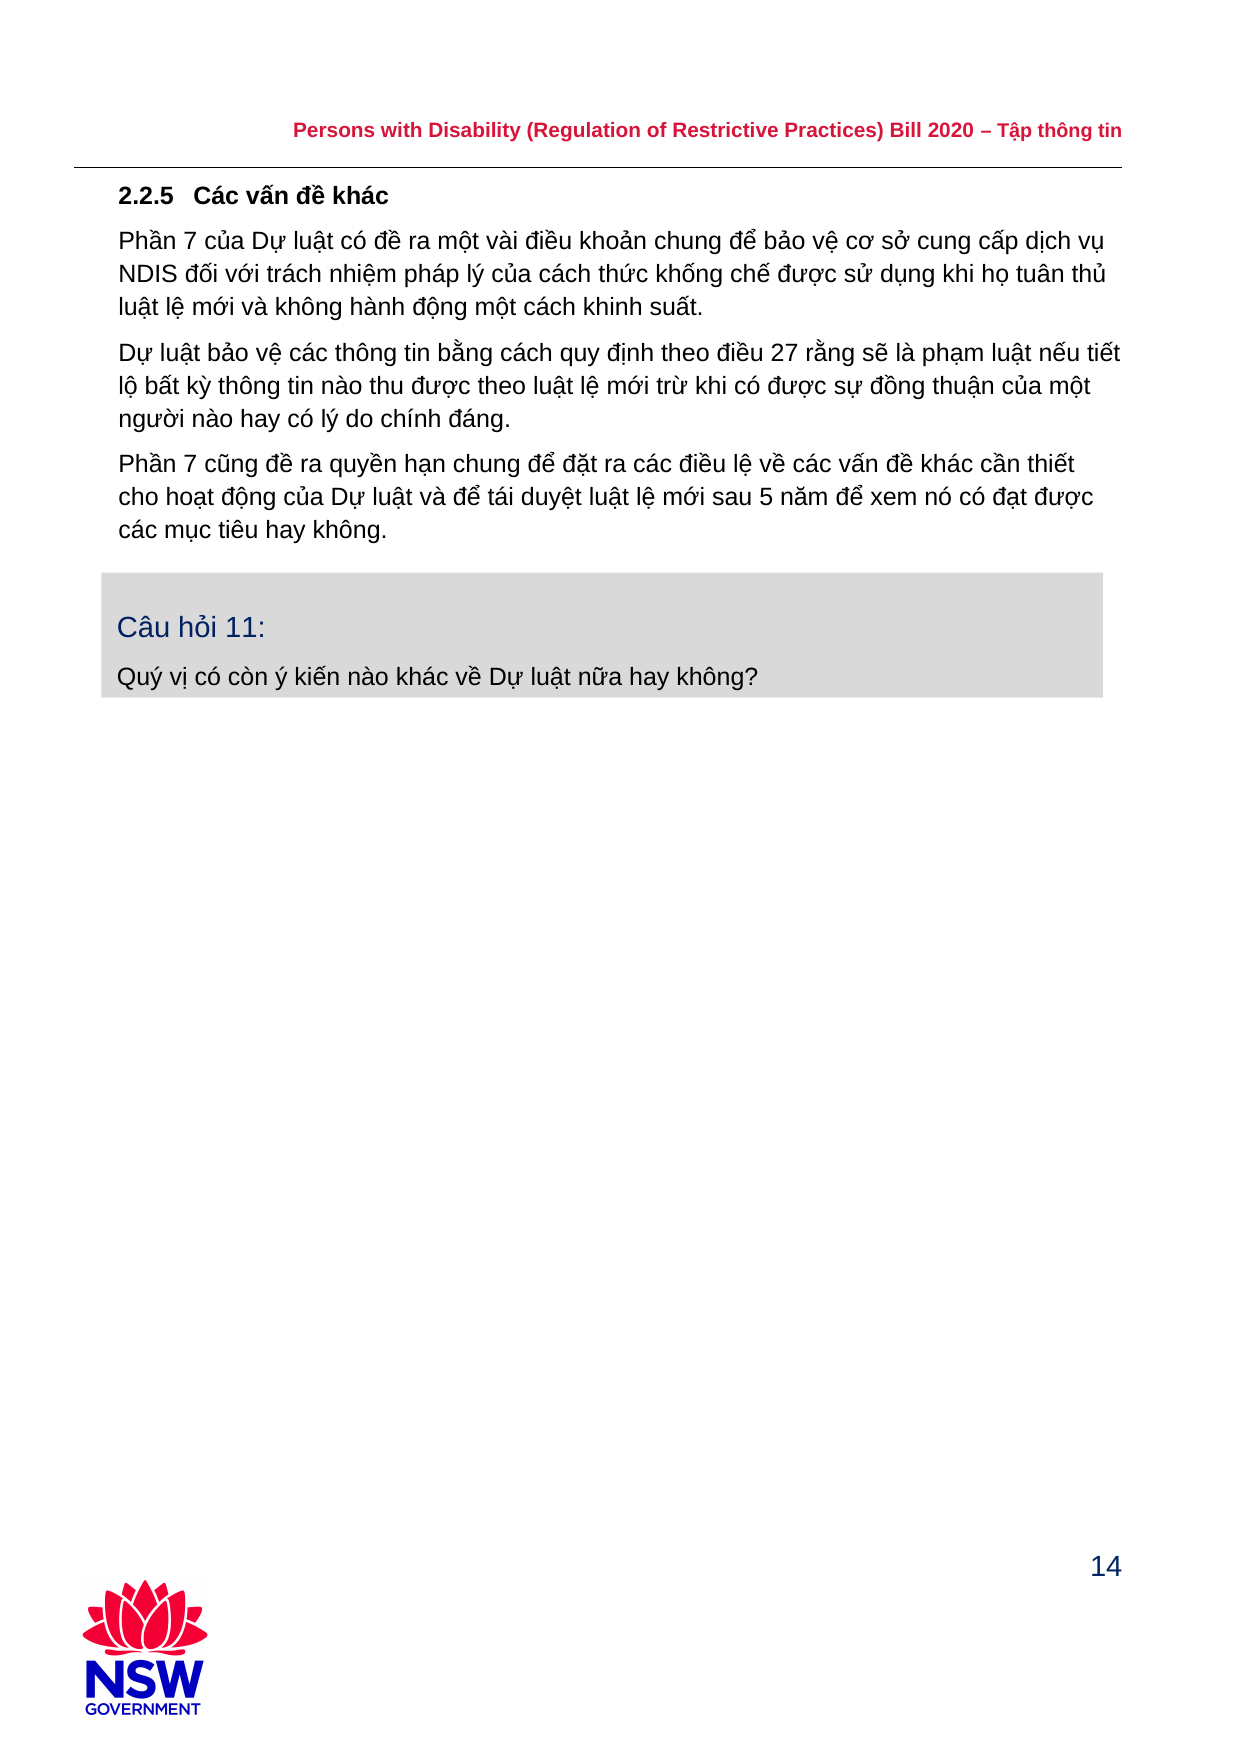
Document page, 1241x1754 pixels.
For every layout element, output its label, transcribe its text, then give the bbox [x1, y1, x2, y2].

text Phần 7 cũng đề ra quyền hạn chung để đặt ra các điều lệ về các vấn đề khác cần thiết cho hoạt động của Dự luật và để tái duyệt luật lệ mới sau 5 năm để xem nó có đạt được các mục tiêu hay không. [118, 449, 1122, 544]
text Phần 7 của Dự luật có đề ra một vài điều khoản chung để bảo vệ cơ sở cung cấp dịch vụ NDIS đối với trách nhiệm pháp lý của cách thức khống chế được sử dụng khi họ tuân thủ luật lệ mới và không hành động một cách khinh suất. [118, 226, 1122, 321]
text Dự luật bảo vệ các thông tin bằng cách quy định theo điều 27 rằng sẽ là phạm luật nếu tiết lộ bất kỳ thông tin nào thu được theo luật lệ mới trừ khi có được sự đồng thuận của một người nào hay có lý do chính đáng. [118, 338, 1122, 432]
subtitle Các vấn đề khác [118, 181, 1122, 209]
picture [80, 1578, 210, 1715]
